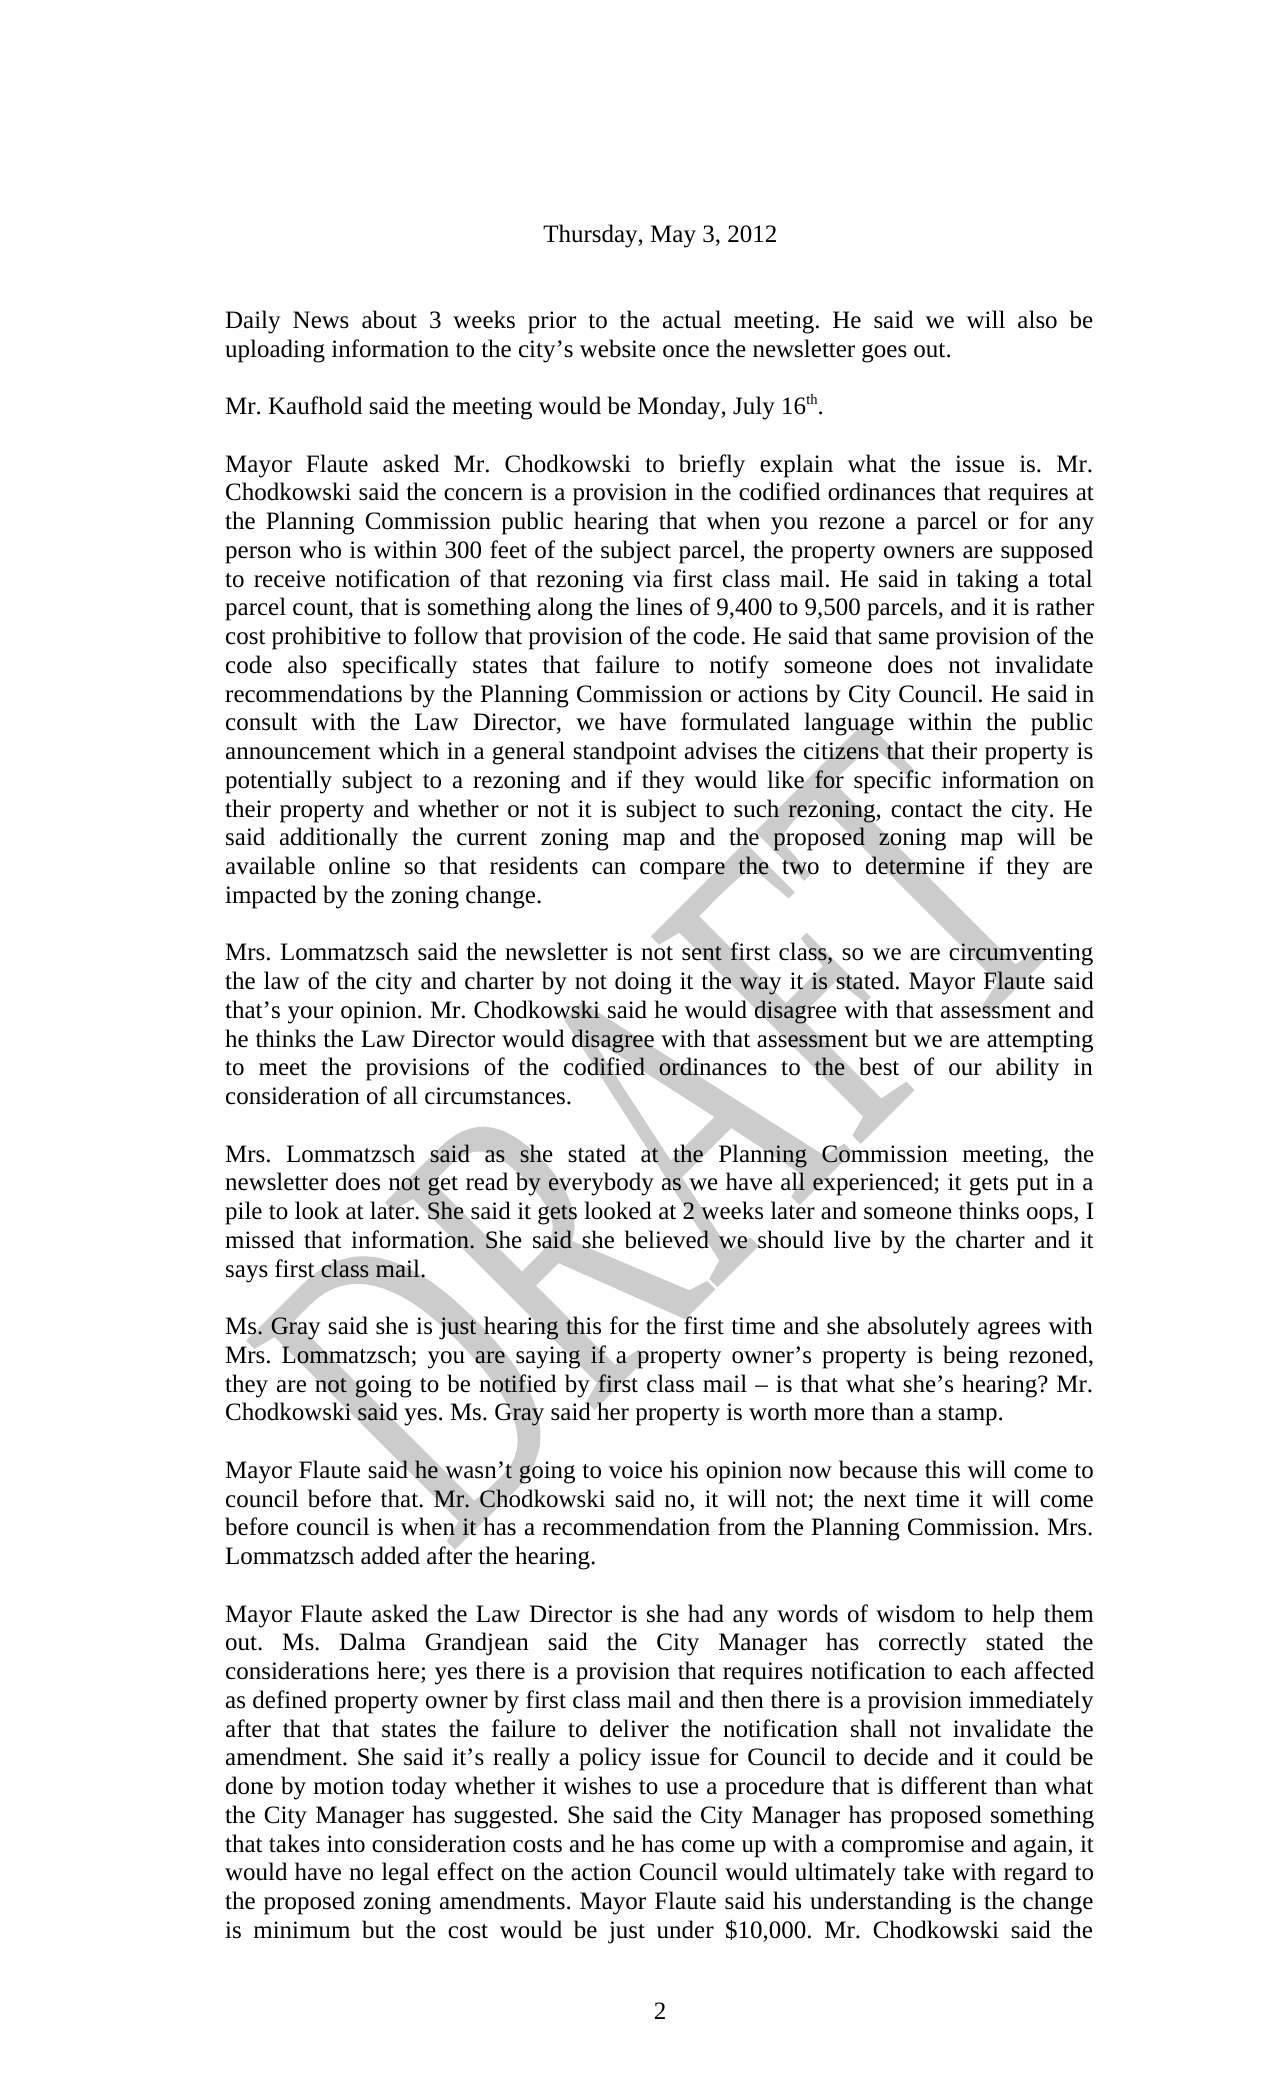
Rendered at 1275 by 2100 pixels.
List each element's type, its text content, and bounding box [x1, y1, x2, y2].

text Mayor Flaute said he wasn’t going to voice his opinion now because this will come to council before that. Mr. Chodkowski said no, it will not; the next time it will come before council is when it has a recommendation from the Planning Commission. Mrs. Lommatzsch added after the hearing. [225, 1455, 1095, 1570]
text Mrs. Lommatzsch said the newsletter is not sent first class, so we are circumventing the law of the city and charter by not doing it the way it is stated. Mayor Flaute said that’s your opinion. Mr. Chodkowski said he would disagree with that assessment and he thinks the Law Director would disagree with that assessment but we are attempting to meet the provisions of the codified ordinances to the best of our ability in consideration of all circumstances. [225, 937, 1095, 1110]
text Mrs. Lommatzsch said as she stated at the Planning Commission meeting, the newsletter does not get read by everybody as we have all experienced; it gets put in a pile to look at later. She said it gets looked at 2 weeks later and someone thinks oops, I missed that information. She said she believed we should live by the charter and it says first class mail. [225, 1139, 1095, 1282]
text Ms. Gray said she is just hearing this for the first time and she absolutely agrees with Mrs. Lommatzsch; you are saying if a property owner’s property is being rezoned, they are not going to be notified by first class mail – is that what she’s hearing? Mr. Chodkowski said yes. Ms. Gray said her property is worth more than a stamp. [225, 1311, 1095, 1426]
text Mr. Kaufhold said the meeting would be Monday, July 16th. [225, 391, 1095, 420]
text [225, 305, 1095, 362]
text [225, 1599, 1095, 1944]
text Mayor Flaute asked Mr. Chodkowski to briefly explain what the issue is. Mr. Chodkowski said the concern is a provision in the codified ordinances that requires at the Planning Commission public hearing that when you rezone a parcel or for any person who is within 300 feet of the subject parcel, the property owners are supposed to receive notification of that rezoning via first class mail. He said in taking a total parcel count, that is something along the lines of 9,400 to 9,500 parcels, and it is rather cost prohibitive to follow that provision of the code. He said that same provision of the code also specifically states that failure to notify someone does not invalidate recommendations by the Planning Commission or actions by City Council. He said in consult with the Law Director, we have formulated language within the public announcement which in a general standpoint advises the citizens that their property is potentially subject to a rezoning and if they would like for specific information on their property and whether or not it is subject to such rezoning, contact the city. He said additionally the current zoning map and the proposed zoning map will be available online so that residents can compare the two to determine if they are impacted by the zoning change. [225, 449, 1095, 909]
